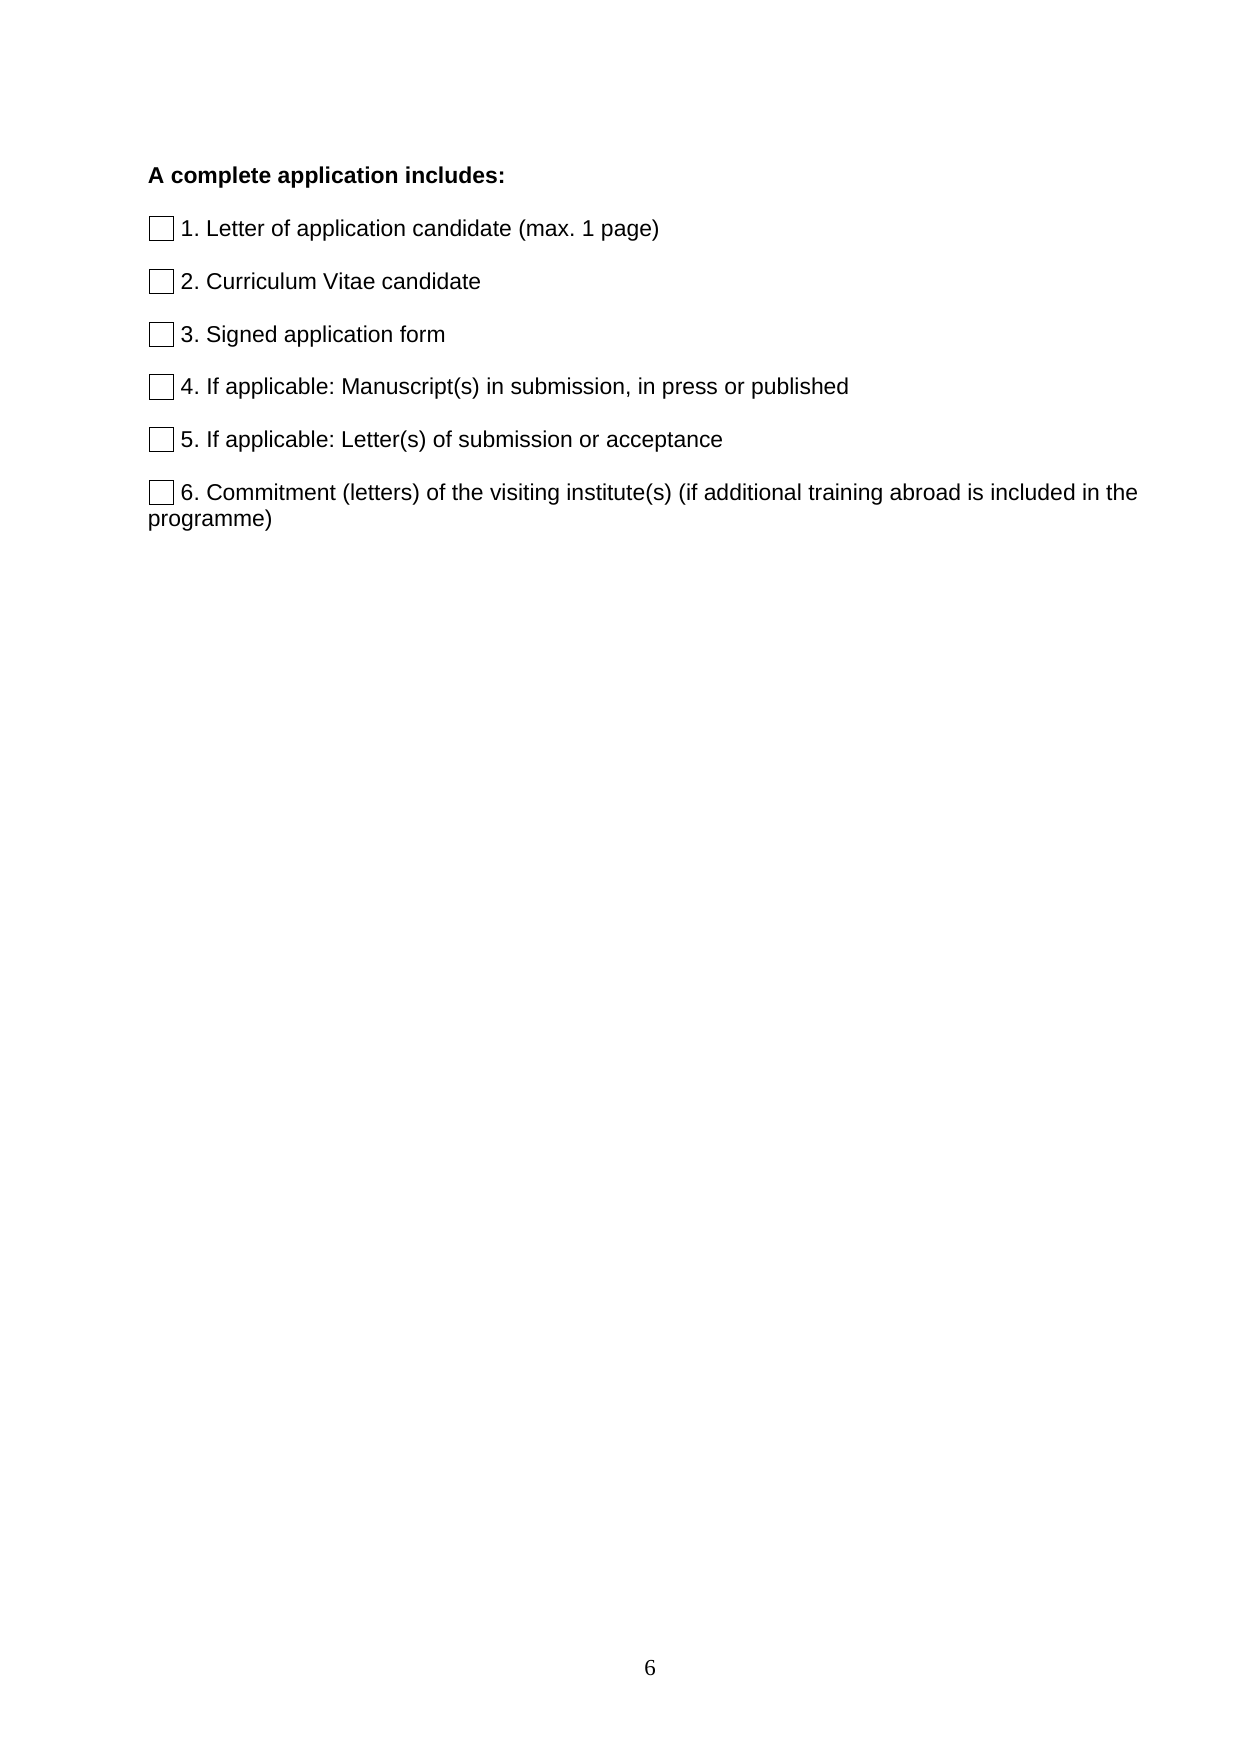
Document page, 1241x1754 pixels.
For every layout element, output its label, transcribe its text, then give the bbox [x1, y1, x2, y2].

text 5. If applicable: Letter(s) of submission or acceptance [148, 426, 1152, 452]
text A complete application includes: [148, 162, 1152, 189]
text 4. If applicable: Manuscript(s) in submission, in press or published [148, 373, 1152, 400]
text 1. Letter of application candidate (max. 1 page) [148, 215, 1152, 242]
text 6. Commitment (letters) of the visiting institute(s) (if additional training abroad is included in the programme) [148, 479, 1152, 531]
text 2. Curriculum Vitae candidate [148, 268, 1152, 294]
text 3. Signed application form [148, 321, 1152, 347]
